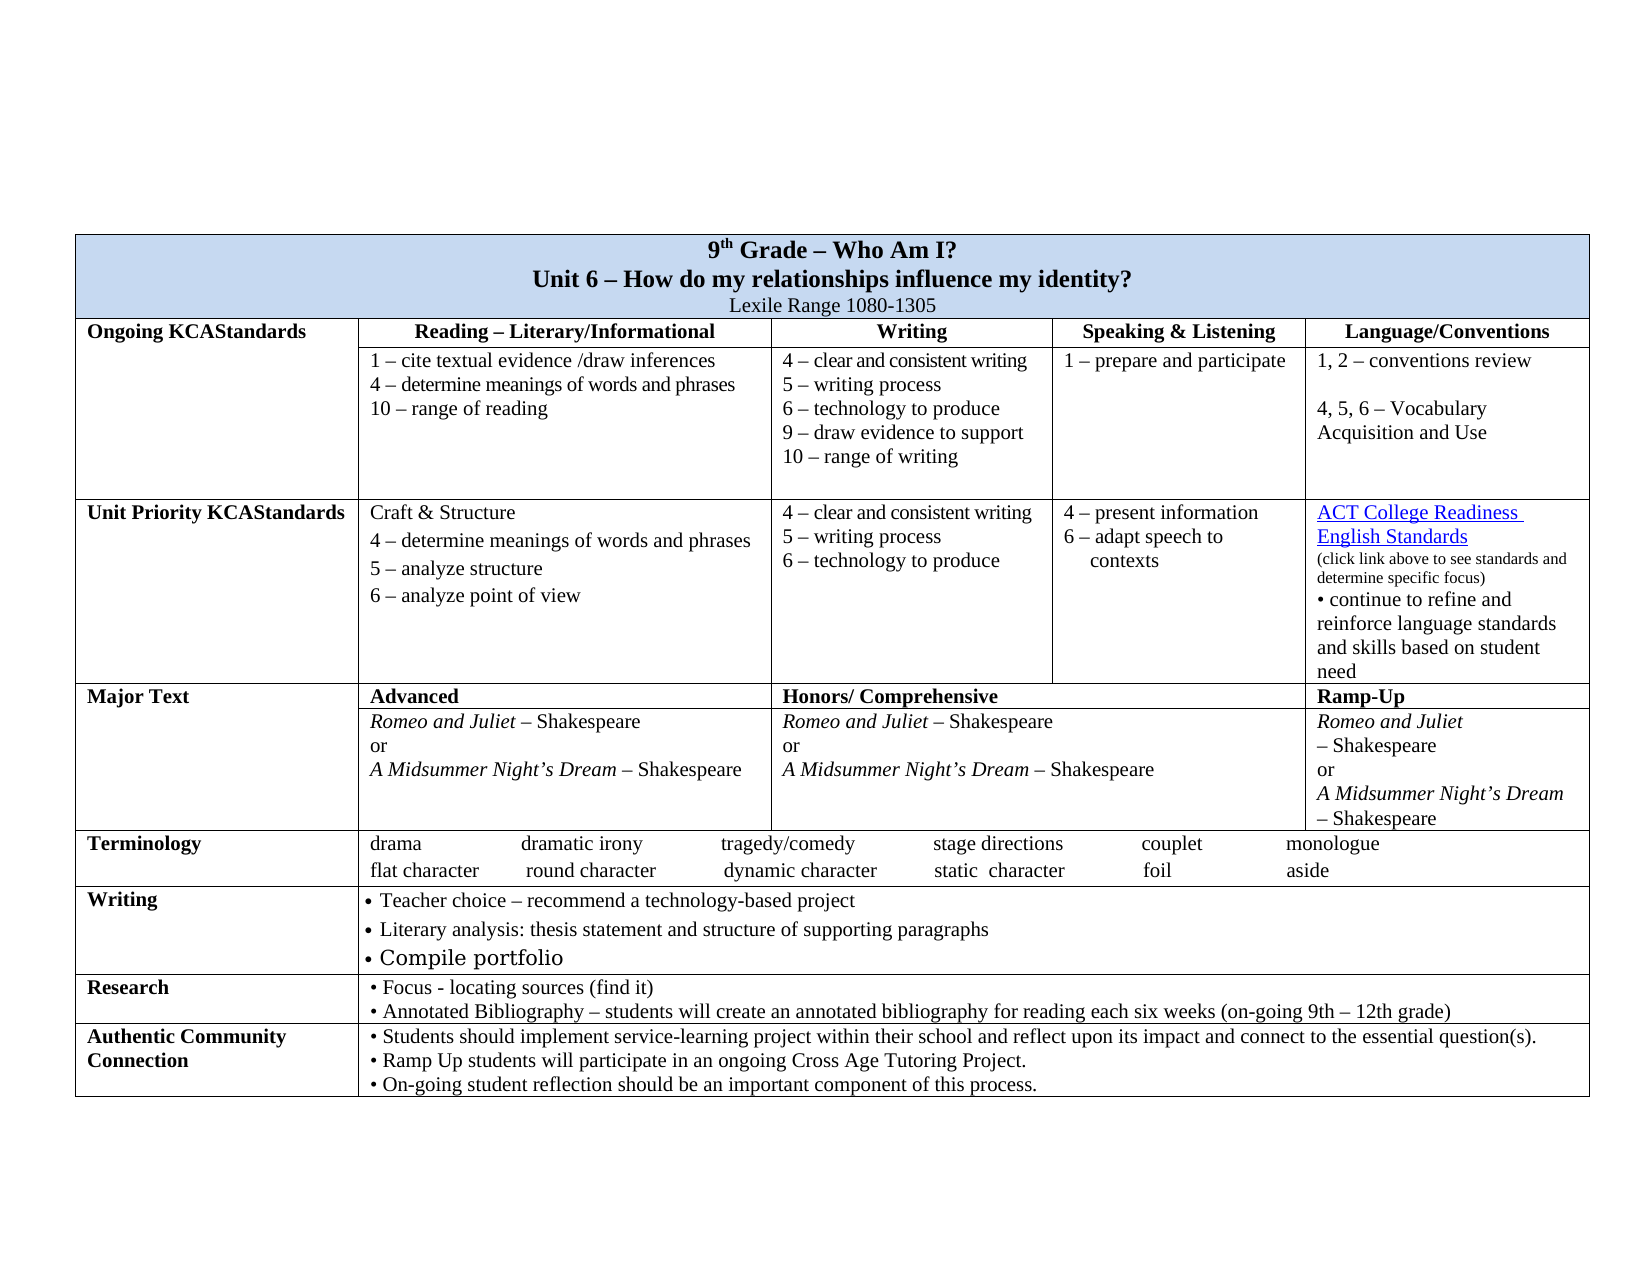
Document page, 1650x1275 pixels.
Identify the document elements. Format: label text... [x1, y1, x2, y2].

table_cell Research [76, 975, 358, 1023]
table_cell Reading – Literary/Informational [359, 319, 771, 347]
table_cell Ramp-Up [1306, 684, 1589, 708]
table_cell Ongoing KCAStandards [76, 319, 358, 499]
table_cell Craft & Structure 4 – determine meanings of words and phrases 5 – analyze structure 6 – analyze point of view [359, 500, 771, 683]
table_cell Romeo and Juliet – Shakespeare or A Midsummer Night’s Dream – Shakespeare [359, 709, 771, 829]
table_cell Honors/ Comprehensive [772, 684, 1305, 708]
table_cell • Students should implement service-learning project within their school and reflect upon its impact and connect to the essential question(s). • Ramp Up students will participate in an ongoing Cross Age Tutoring Project. • On-going student reflection should be an important component of this process. [359, 1024, 1589, 1096]
table_cell 1 – prepare and participate [1053, 348, 1305, 499]
table_header 9th Grade – Who Am I? Unit 6 – How do my relationships influence my identity? Lexile Range 1080-1305 [76, 235, 1589, 318]
table_cell Language/Conventions [1306, 319, 1589, 347]
table_cell 1, 2 – conventions review 4, 5, 6 – Vocabulary Acquisition and Use [1306, 348, 1589, 499]
table_cell Major Text [76, 684, 358, 829]
table_cell 4 – clear and consistent writing 5 – writing process 6 – technology to produce [772, 500, 1052, 683]
table_cell Writing [76, 887, 358, 974]
table_cell • Teacher choice – recommend a technology-based project • Literary analysis: thesis statement and structure of supporting paragraphs • Compile portfolio [359, 887, 1589, 974]
table_cell • Focus - locating sources (find it) • Annotated Bibliography – students will create an annotated bibliography for reading each six weeks (on-going 9th – 12th grade) [359, 975, 1589, 1023]
table_cell Terminology [76, 831, 358, 886]
table_cell Romeo and Juliet – Shakespeare or A Midsummer Night’s Dream – Shakespeare [772, 709, 1305, 829]
table_cell Speaking & Listening [1053, 319, 1305, 347]
table_cell Unit Priority KCAStandards [76, 500, 358, 683]
table_cell Romeo and Juliet – Shakespeare or A Midsummer Night’s Dream – Shakespeare [1306, 709, 1589, 829]
table_cell drama dramatic irony tragedy/comedy stage directions couplet monologue flat character round character dynamic character static character foil aside [359, 831, 1589, 886]
table_cell Authentic Community Connection [76, 1024, 358, 1096]
table_cell 1 – cite textual evidence /draw inferences 4 – determine meanings of words and phrases 10 – range of reading [359, 348, 771, 499]
table_cell 4 – present information 6 – adapt speech to contexts [1053, 500, 1305, 683]
table_cell Writing [772, 319, 1052, 347]
table_cell ACT College Readiness English Standards (click link above to see standards and determine specific focus) • continue to refine and reinforce language standards and skills based on student need [1306, 500, 1589, 683]
table_cell 4 – clear and consistent writing 5 – writing process 6 – technology to produce 9 – draw evidence to support 10 – range of writing [772, 348, 1052, 499]
table_cell Advanced [359, 684, 771, 708]
